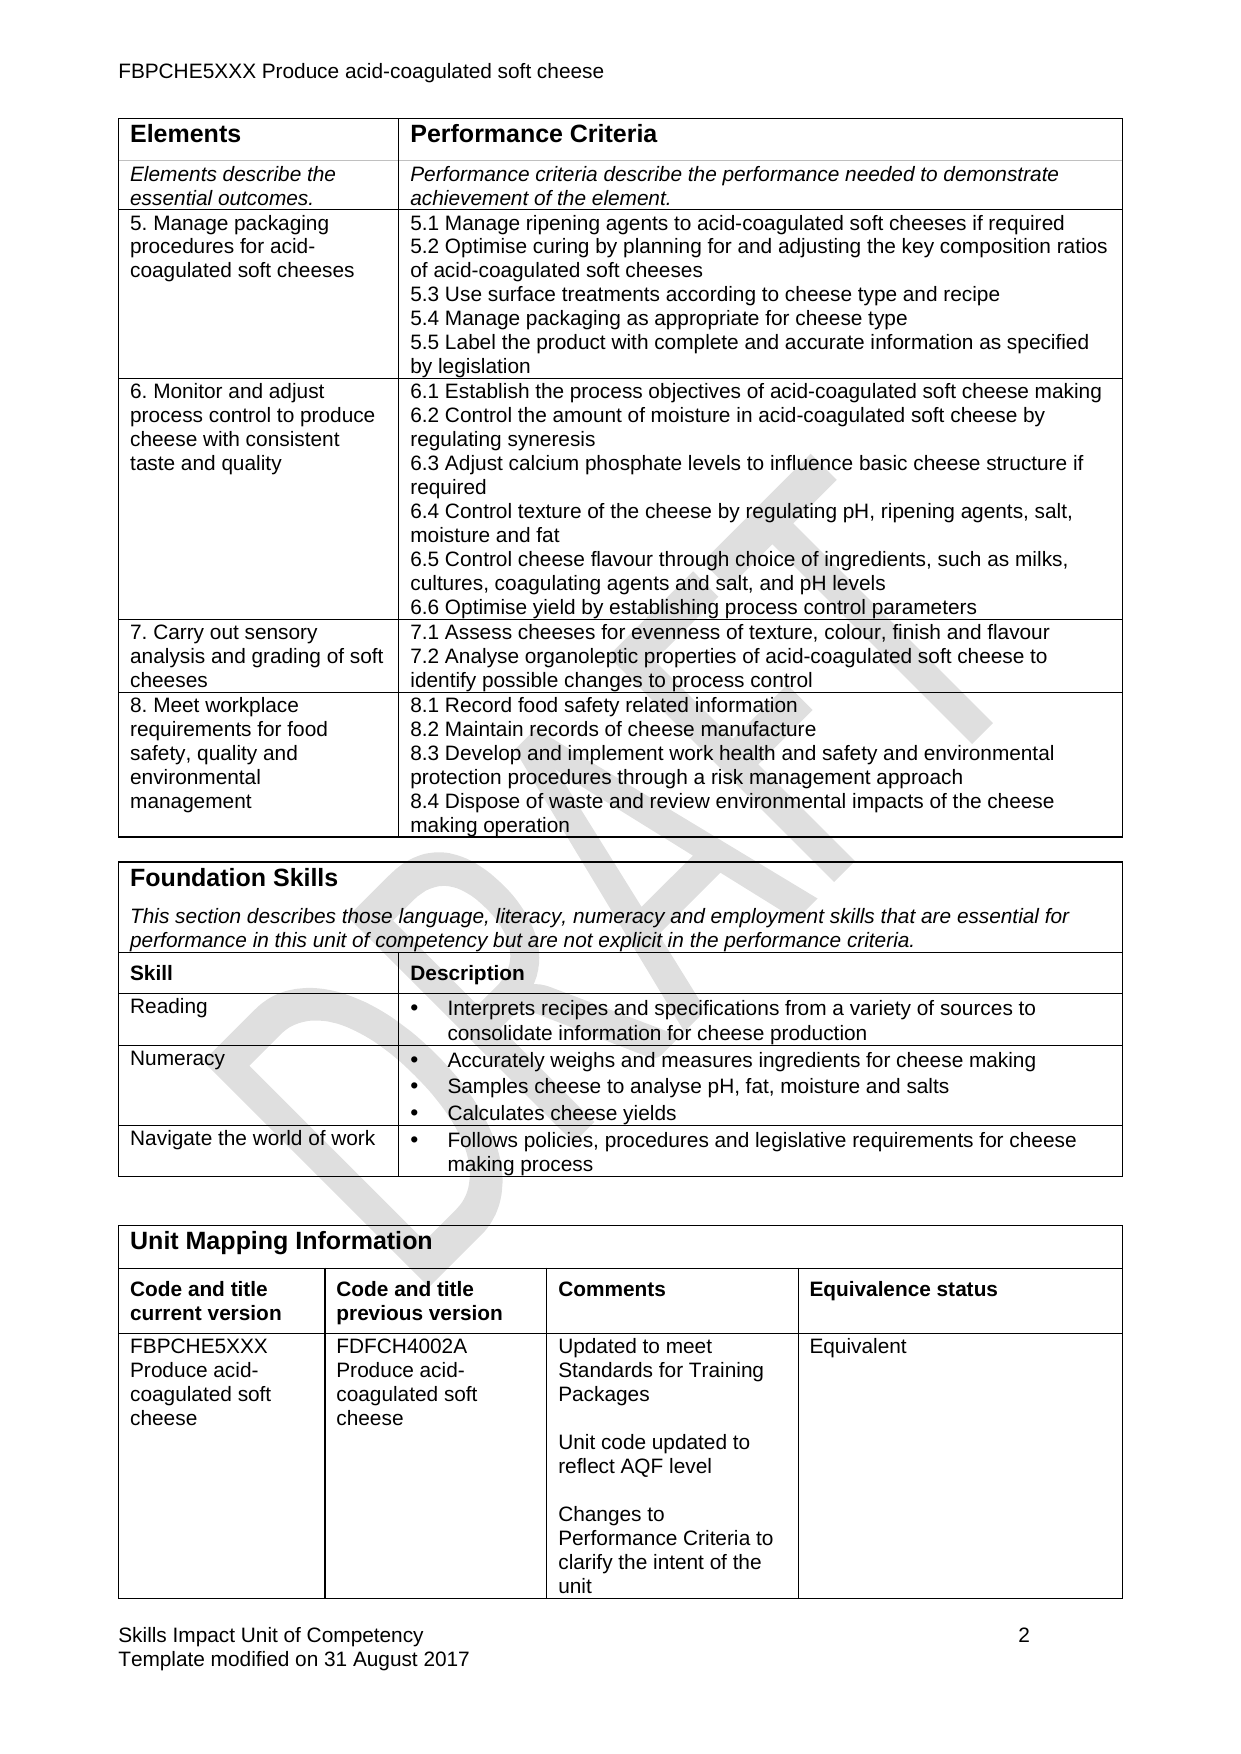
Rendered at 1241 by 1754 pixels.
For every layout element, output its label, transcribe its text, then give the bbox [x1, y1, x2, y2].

table_cell 7. Carry out sensory analysis and grading of soft cheeses [119, 620, 398, 692]
table_cell Code and title current version [119, 1269, 324, 1333]
table_cell Updated to meet Standards for Training Packages Unit code updated to reflect AQF level Changes to Performance Criteria to clarify the intent of the unit [547, 1334, 798, 1598]
table_cell 8. Meet workplace requirements for food safety, quality and environmental management [119, 693, 398, 836]
table_cell Comments [547, 1269, 798, 1333]
table_header Performance Criteria [399, 119, 1122, 160]
table_cell Skill [119, 953, 398, 993]
table_cell Equivalence status [799, 1269, 1122, 1333]
table_cell FBPCHE5XXX Produce acid-coagulated soft cheese [119, 1334, 324, 1598]
table_cell 5.1 Manage ripening agents to acid-coagulated soft cheeses if required 5.2 Optimise curing by planning for and adjusting the key composition ratios of acid-coagulated soft cheeses 5.3 Use surface treatments according to cheese type and recipe 5.4 Manage packaging as appropriate for cheese type 5.5 Label the product with complete and accurate information as specified by legislation [399, 210, 1122, 378]
table_cell 8.1 Record food safety related information 8.2 Maintain records of cheese manufacture 8.3 Develop and implement work health and safety and environmental protection procedures through a risk management approach 8.4 Dispose of waste and review environmental impacts of the cheese making operation [399, 693, 1122, 836]
table_cell 7.1 Assess cheeses for evenness of texture, colour, finish and flavour 7.2 Analyse organoleptic properties of acid-coagulated soft cheese to identify possible changes to process control [399, 620, 1122, 692]
table_cell Reading [119, 994, 398, 1045]
table_cell Code and title previous version [326, 1269, 546, 1333]
table_header Unit Mapping Information [119, 1226, 1122, 1267]
table_cell Numeracy [119, 1046, 398, 1125]
table_cell Accurately weighs and measures ingredients for cheese making Samples cheese to analyse pH, fat, moisture and salts Calculates cheese yields [399, 1046, 1122, 1125]
table_cell 6.1 Establish the process objectives of acid-coagulated soft cheese making 6.2 Control the amount of moisture in acid-coagulated soft cheese by regulating syneresis 6.3 Adjust calcium phosphate levels to influence basic cheese structure if required 6.4 Control texture of the cheese by regulating pH, ripening agents, salt, moisture and fat 6.5 Control cheese flavour through choice of ingredients, such as milks, cultures, coagulating agents and salt, and pH levels 6.6 Optimise yield by establishing process control parameters [399, 379, 1122, 619]
table_cell Description [399, 953, 1122, 993]
table_cell FDFCH4002A Produce acid-coagulated soft cheese [326, 1334, 546, 1598]
table_cell 6. Monitor and adjust process control to produce cheese with consistent taste and quality [119, 379, 398, 619]
table_cell Follows policies, procedures and legislative requirements for cheese making process [399, 1126, 1122, 1176]
table_cell Navigate the world of work [119, 1126, 398, 1176]
table_cell Elements describe the essential outcomes. [119, 161, 398, 209]
table_header Foundation Skills This section describes those language, literacy, numeracy and employment skills that are essential for performance in this unit of competency but are not explicit in the performance criteria. [119, 863, 1122, 952]
table_header Elements [119, 119, 398, 160]
table_cell 5. Manage packaging procedures for acid-coagulated soft cheeses [119, 210, 398, 378]
table_cell Interprets recipes and specifications from a variety of sources to consolidate information for cheese production [399, 994, 1122, 1045]
table_cell Equivalent [799, 1334, 1122, 1598]
table_cell Performance criteria describe the performance needed to demonstrate achievement of the element. [399, 161, 1122, 209]
